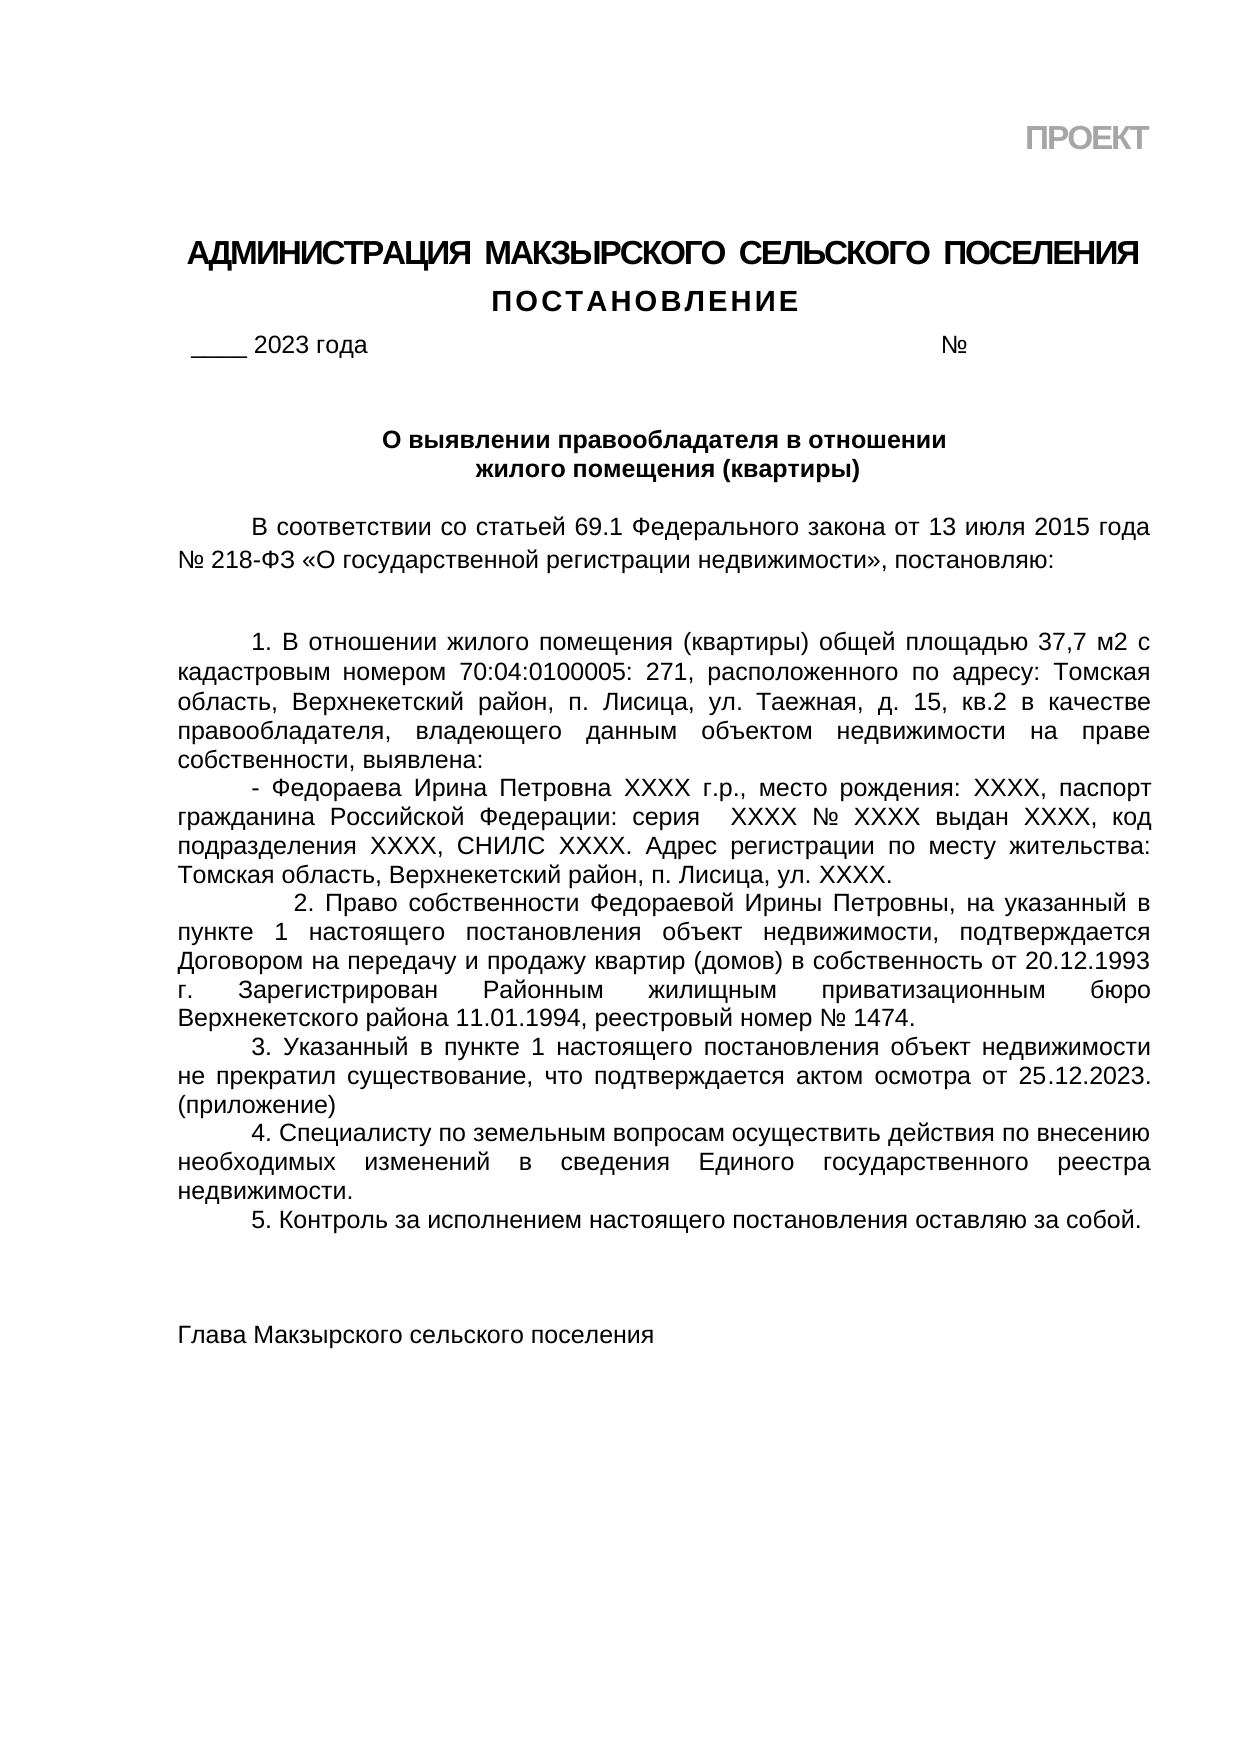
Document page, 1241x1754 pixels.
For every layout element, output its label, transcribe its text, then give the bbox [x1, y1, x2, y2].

text О выявлении правообладателя в отношении [177, 426, 1152, 454]
text ПОСТАНОВЛЕНИЕ [177, 284, 1152, 318]
text - Федораева Ирина Петровна ХХХХ г.р., место рождения: ХХХХ, паспорт гражданина Российской Федерации: серия ХХХХ № ХХХХ выдан ХХХХ, код подразделения ХХХХ, СНИЛС ХХХХ. Адрес регистрации по месту жительства: Томская область, Верхнекетский район, п. Лисица, ул. ХХХХ. [177, 773, 1152, 888]
text 3. Указанный в пункте 1 настоящего постановления объект недвижимости не прекратил существование, что подтверждается актом осмотра от 25.12.2023. (приложение) [177, 1032, 1152, 1118]
text 5. Контроль за исполнением настоящего постановления оставляю за собой. [177, 1204, 1152, 1233]
text В соответствии со статьей 69.1 Федерального закона от 13 июля 2015 года № 218-ФЗ «О государственной регистрации недвижимости», постановляю: [177, 512, 1152, 573]
text 1. В отношении жилого помещения (квартиры) общей площадью 37,7 м2 с кадастровым номером 70:04:0100005: 271, расположенного по адресу: Томская область, Верхнекетский район, п. Лисица, ул. Таежная, д. 15, кв.2 в качестве правообладателя, владеющего данным объектом недвижимости на праве собственности, выявлена: [177, 627, 1152, 773]
text 2. Право собственности Федораевой Ирины Петровны, на указанный в пункте 1 настоящего постановления объект недвижимости, подтверждается Договором на передачу и продажу квартир (домов) в собственность от 20.12.1993 г. Зарегистрирован Районным жилищным приватизационным бюро Верхнекетского района 11.01.1994, реестровый номер № 1474. [177, 888, 1152, 1032]
text 4. Специалисту по земельным вопросам осуществить действия по внесению необходимых изменений в сведения Единого государственного реестра недвижимости. [177, 1118, 1152, 1204]
text Глава Макзырского сельского поселения [177, 1319, 1152, 1348]
text жилого помещения (квартиры) [177, 454, 1152, 483]
text ПРОЕКТ [177, 118, 1152, 157]
text АДМИНИСТРАЦИЯ МАКЗЫРСКОГО СЕЛЬСКОГО ПОСЕЛЕНИЯ [177, 233, 1152, 272]
text ____ 2023 года № [177, 330, 1152, 359]
